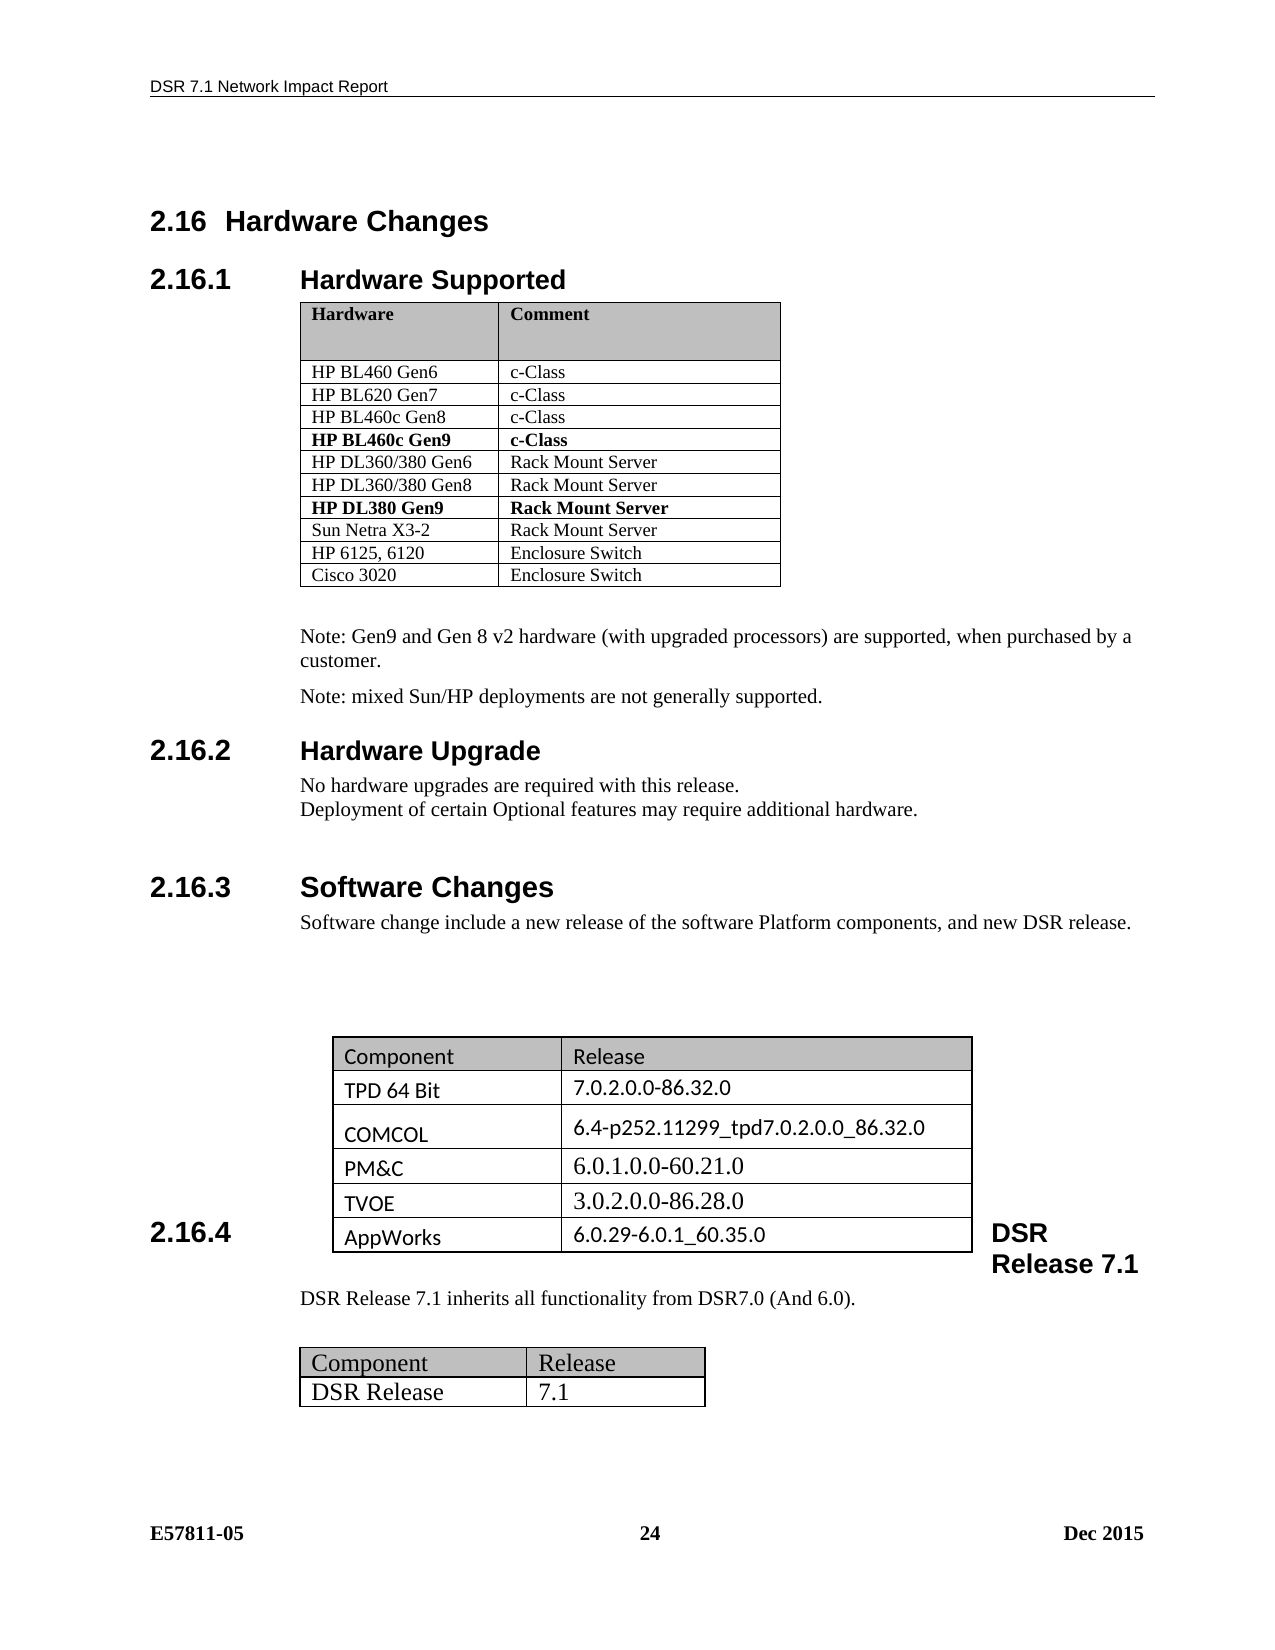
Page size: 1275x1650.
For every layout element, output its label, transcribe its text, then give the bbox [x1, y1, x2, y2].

table_cell Rack Mount Server [499, 451, 780, 473]
table_cell HP BL460c Gen8 [301, 406, 498, 428]
text DSR Release 7.1 inherits all functionality from DSR7.0 (And 6.0). [300, 1286, 1155, 1310]
list Software Changes [150, 870, 1155, 904]
table_header Comment [499, 303, 780, 360]
table_cell 6.4-p252.11299_tpd7.0.2.0.0_86.32.0 [562, 1105, 971, 1148]
table_cell c-Class [499, 384, 780, 405]
table_cell Cisco 3020 [301, 564, 498, 586]
table_header Release [562, 1038, 971, 1070]
text Deployment of certain Optional features may require additional hardware. [300, 797, 1155, 821]
table_cell TPD 64 Bit [334, 1071, 561, 1104]
table_cell HP 6125, 6120 [301, 542, 498, 563]
table_cell COMCOL [334, 1105, 561, 1148]
text Note: Gen9 and Gen 8 v2 hardware (with upgraded processors) are supported, when purchased by a customer. [300, 623, 1155, 672]
table_cell c-Class [499, 406, 780, 428]
table_header Component [334, 1038, 561, 1070]
table_cell c-Class [499, 361, 780, 382]
table_cell HP DL360/380 Gen8 [301, 474, 498, 496]
table_header Release [527, 1348, 704, 1376]
table_cell AppWorks [334, 1218, 561, 1251]
table_cell PM&C [334, 1149, 561, 1182]
text Note: mixed Sun/HP deployments are not generally supported. [300, 684, 1155, 708]
text Software change include a new release of the software Platform components, and new DSR release. [300, 910, 1155, 934]
table_cell 7.1 [527, 1378, 704, 1406]
table_cell HP DL360/380 Gen6 [301, 451, 498, 473]
list DSR Release 7.1 [150, 1215, 1155, 1280]
table_cell Rack Mount Server [499, 474, 780, 496]
table_cell 7.0.2.0.0-86.32.0 [562, 1071, 971, 1104]
list Hardware Supported [150, 262, 1155, 296]
table_cell TVOE [334, 1184, 561, 1217]
table_header Component [301, 1348, 526, 1376]
list Hardware Upgrade [150, 733, 1155, 767]
list Hardware Changes [150, 204, 1155, 237]
table_cell HP DL380 Gen9 [301, 497, 498, 518]
table_cell c-Class [499, 429, 780, 450]
table_cell HP BL460c Gen9 [301, 429, 498, 450]
table_cell HP BL460 Gen6 [301, 361, 498, 382]
table_cell Rack Mount Server [499, 519, 780, 541]
table_cell 6.0.1.0.0-60.21.0 [562, 1149, 971, 1182]
table_cell HP BL620 Gen7 [301, 384, 498, 405]
table_cell 6.0.29-6.0.1_60.35.0 [562, 1218, 971, 1251]
table_cell 3.0.2.0.0-86.28.0 [562, 1184, 971, 1217]
table_cell Enclosure Switch [499, 542, 780, 563]
table_cell DSR Release [301, 1378, 526, 1406]
table_cell Sun Netra X3-2 [301, 519, 498, 541]
text No hardware upgrades are required with this release. [300, 773, 1155, 797]
table_header Hardware [301, 303, 498, 360]
table_cell Enclosure Switch [499, 564, 780, 586]
table_cell Rack Mount Server [499, 497, 780, 518]
